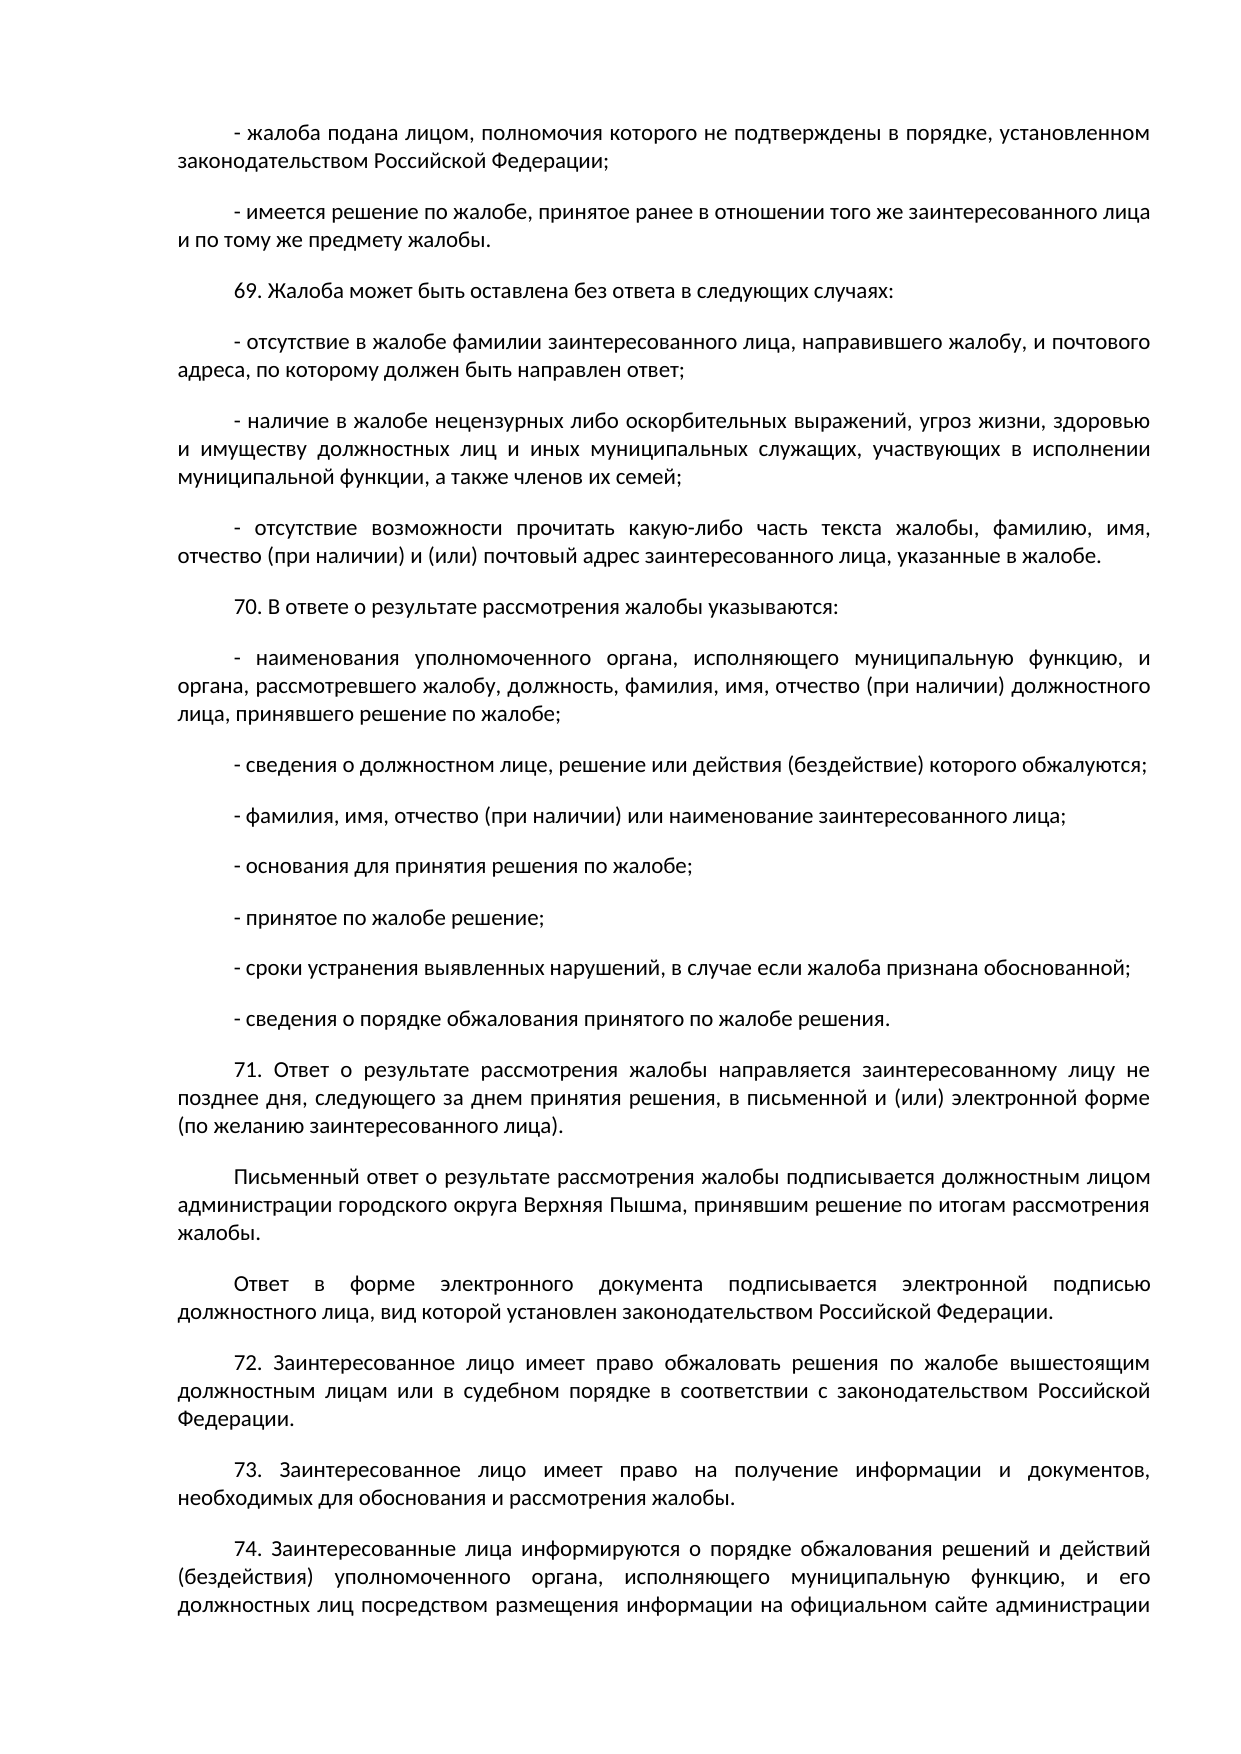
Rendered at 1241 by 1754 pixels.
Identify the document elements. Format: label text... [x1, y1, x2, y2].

text - сведения о порядке обжалования принятого по жалобе решения. [177, 1004, 1152, 1032]
text 69. Жалоба может быть оставлена без ответа в следующих случаях: [177, 276, 1152, 304]
text - наличие в жалобе нецензурных либо оскорбительных выражений, угроз жизни, здоровью и имуществу должностных лиц и иных муниципальных служащих, участвующих в исполнении муниципальной функции, а также членов их семей; [177, 406, 1152, 490]
text Ответ в форме электронного документа подписывается электронной подписью должностного лица, вид которой установлен законодательством Российской Федерации. [177, 1269, 1152, 1325]
text Письменный ответ о результате рассмотрения жалобы подписывается должностным лицом администрации городского округа Верхняя Пышма, принявшим решение по итогам рассмотрения жалобы. [177, 1162, 1152, 1246]
text - основания для принятия решения по жалобе; [177, 852, 1152, 880]
text - отсутствие в жалобе фамилии заинтересованного лица, направившего жалобу, и почтового адреса, по которому должен быть направлен ответ; [177, 327, 1152, 383]
text - имеется решение по жалобе, принятое ранее в отношении того же заинтересованного лица и по тому же предмету жалобы. [177, 197, 1152, 253]
text 71. Ответ о результате рассмотрения жалобы направляется заинтересованному лицу не позднее дня, следующего за днем принятия решения, в письменной и (или) электронной форме (по желанию заинтересованного лица). [177, 1055, 1152, 1139]
text - фамилия, имя, отчество (при наличии) или наименование заинтересованного лица; [177, 801, 1152, 829]
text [177, 1534, 1152, 1618]
text 72. Заинтересованное лицо имеет право обжаловать решения по жалобе вышестоящим должностным лицам или в судебном порядке в соответствии с законодательством Российской Федерации. [177, 1348, 1152, 1432]
text 73. Заинтересованное лицо имеет право на получение информации и документов, необходимых для обоснования и рассмотрения жалобы. [177, 1455, 1152, 1511]
text - наименования уполномоченного органа, исполняющего муниципальную функцию, и органа, рассмотревшего жалобу, должность, фамилия, имя, отчество (при наличии) должностного лица, принявшего решение по жалобе; [177, 643, 1152, 727]
text 70. В ответе о результате рассмотрения жалобы указываются: [177, 592, 1152, 620]
text - жалоба подана лицом, полномочия которого не подтверждены в порядке, установленном законодательством Российской Федерации; [177, 118, 1152, 174]
text - отсутствие возможности прочитать какую-либо часть текста жалобы, фамилию, имя, отчество (при наличии) и (или) почтовый адрес заинтересованного лица, указанные в жалобе. [177, 513, 1152, 569]
text - сведения о должностном лице, решение или действия (бездействие) которого обжалуются; [177, 750, 1152, 778]
text - принятое по жалобе решение; [177, 903, 1152, 931]
text - сроки устранения выявленных нарушений, в случае если жалоба признана обоснованной; [177, 953, 1152, 982]
